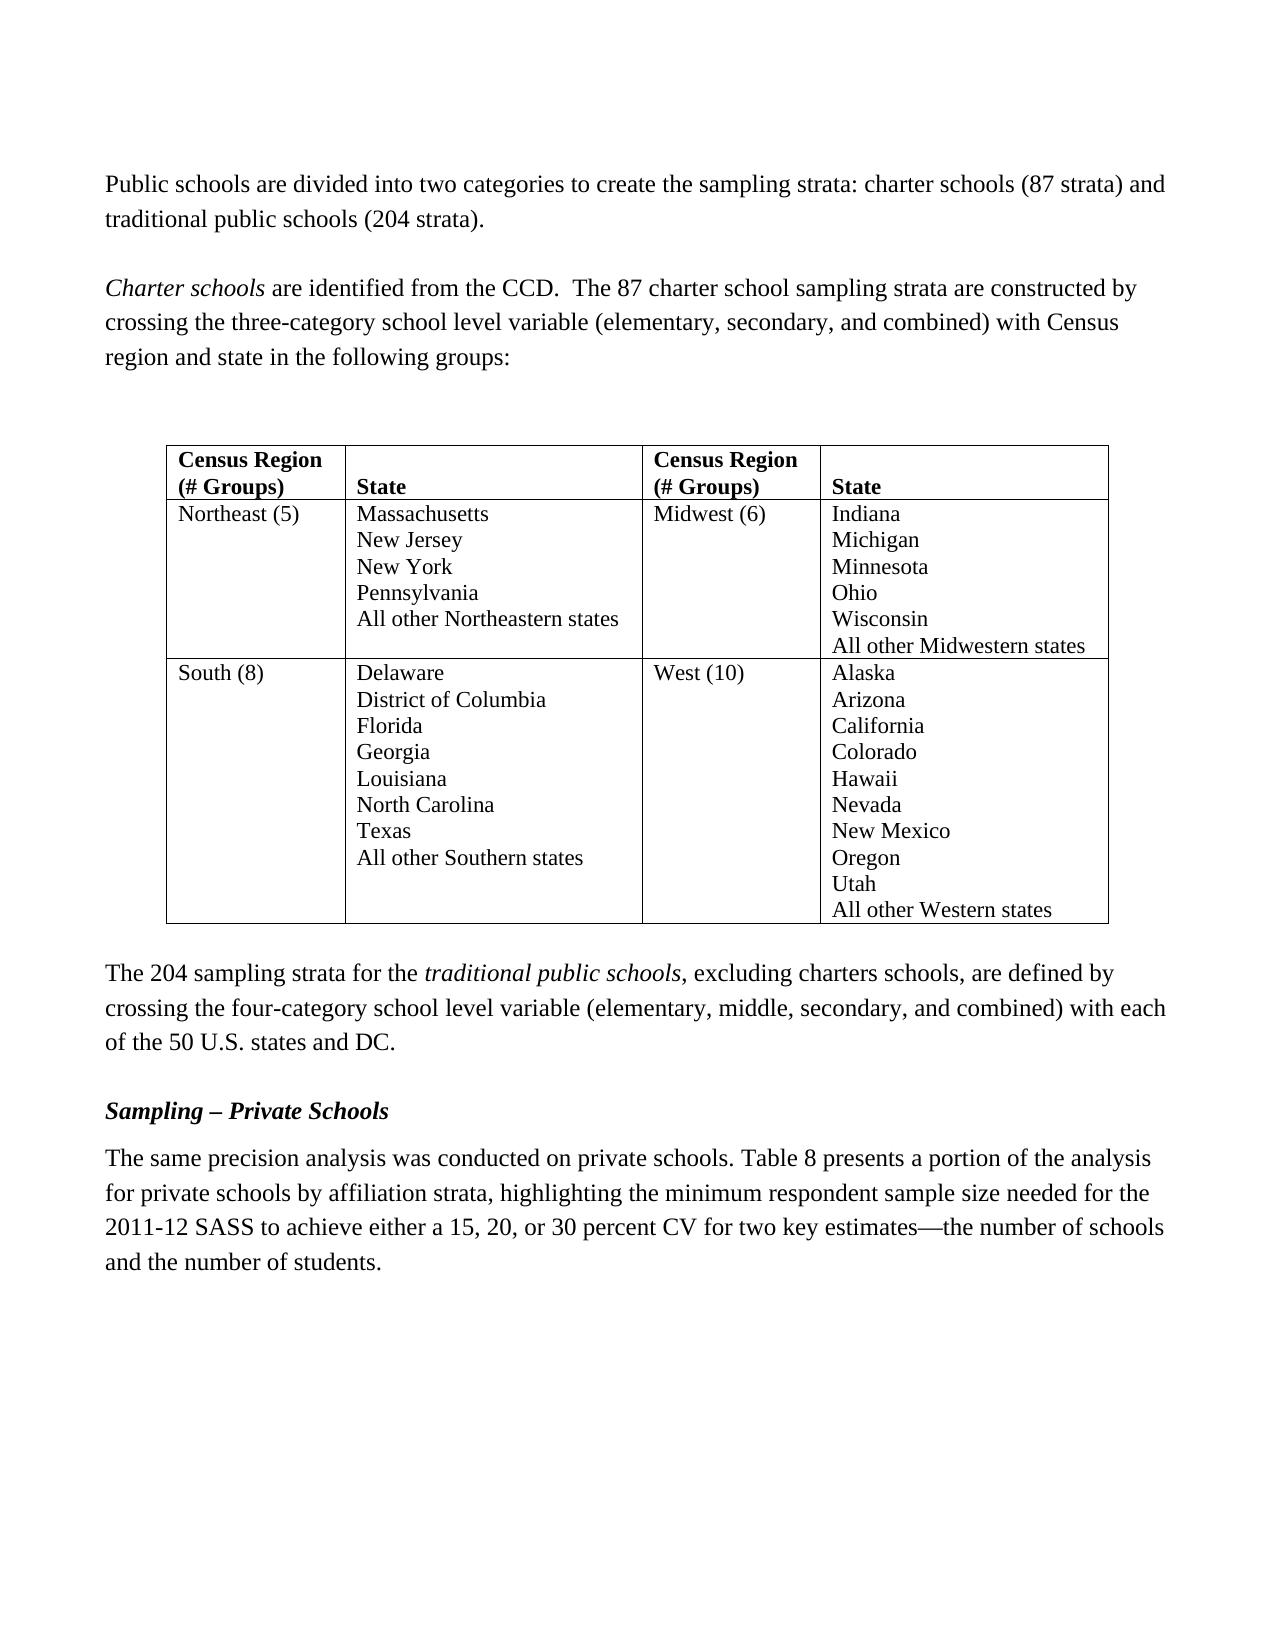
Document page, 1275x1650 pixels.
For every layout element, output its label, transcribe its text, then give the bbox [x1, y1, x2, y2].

table_header State [346, 446, 642, 499]
table_header Census Region (# Groups) [167, 446, 345, 499]
table_cell All other Midwestern states [821, 500, 1108, 658]
table_cell All other Southern states [346, 659, 642, 923]
table_header State [821, 446, 1108, 499]
table_cell (6) [643, 500, 820, 658]
table_cell All other Northeastern states [346, 500, 642, 658]
text Sampling – Private Schools [105, 1096, 1170, 1125]
table_header Census Region (# Groups) [643, 446, 820, 499]
text Charter schools are identified from the CCD. The 87 charter school sampling strata are constructed by crossing the three-category school level variable (elementary, secondary, and combined) with Census region and state in the following groups: [105, 273, 1170, 371]
table_cell Northeast (5) [167, 500, 345, 658]
text Public schools are divided into two categories to create the sampling strata: charter schools (87 strata) and traditional public schools (204 strata). [105, 169, 1170, 233]
text The 204 sampling strata for the traditional public schools, excluding charters schools, are defined by crossing the four-category school level variable (elementary, middle, secondary, and combined) with each of the 50 U.S. states and DC. [105, 958, 1170, 1056]
table_cell West (10) [643, 659, 820, 923]
table_cell South (8) [167, 659, 345, 923]
text The same precision analysis was conducted on private schools. Table 8 presents a portion of the analysis for private schools by affiliation strata, highlighting the minimum respondent sample size needed for the 2011-12 SASS to achieve either a 15, 20, or 30 percent CV for two key estimates—the number of schools and the number of students. [105, 1143, 1170, 1275]
table_cell All other Western states [821, 659, 1108, 923]
